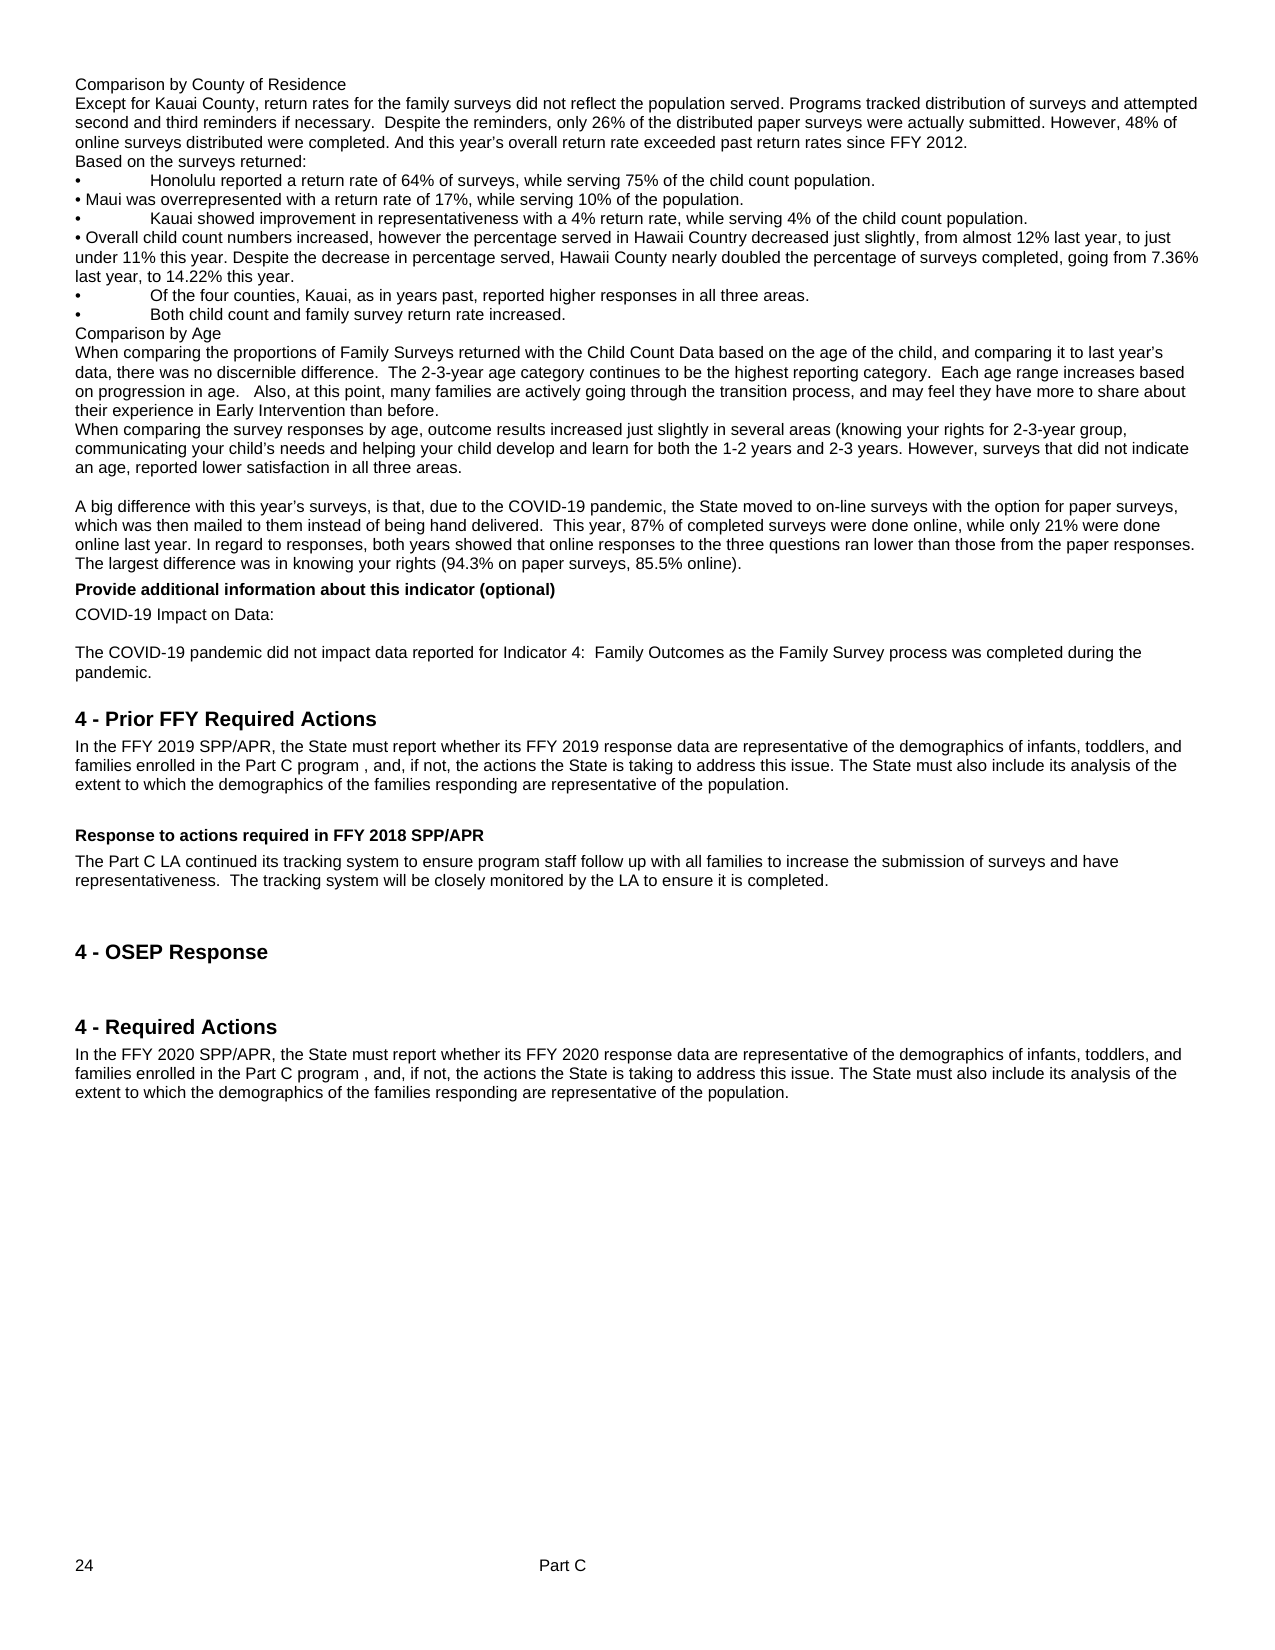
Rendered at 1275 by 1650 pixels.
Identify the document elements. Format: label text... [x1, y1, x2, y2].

text In the FFY 2020 SPP/APR, the State must report whether its FFY 2020 response data are representative of the demographics of infants, toddlers, and families enrolled in the Part C program , and, if not, the actions the State is taking to address this issue. The State must also include its analysis of the extent to which the demographics of the families responding are representative of the population. [75, 1045, 1200, 1102]
text In the FFY 2019 SPP/APR, the State must report whether its FFY 2019 response data are representative of the demographics of infants, toddlers, and families enrolled in the Part C program , and, if not, the actions the State is taking to address this issue. The State must also include its analysis of the extent to which the demographics of the families responding are representative of the population. [75, 737, 1200, 794]
subtitle 4 - OSEP Response [75, 940, 1200, 964]
text COVID-19 Impact on Data: The COVID-19 pandemic did not impact data reported for Indicator 4: Family Outcomes as the Family Survey process was completed during the pandemic. [75, 605, 1200, 682]
subtitle 4 - Prior FFY Required Actions [75, 707, 1200, 731]
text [75, 75, 1200, 573]
text The Part C LA continued its tracking system to ensure program staff follow up with all families to increase the submission of surveys and have representativeness. The tracking system will be closely monitored by the LA to ensure it is completed. [75, 851, 1200, 890]
subtitle 4 - Required Actions [75, 1014, 1200, 1038]
text Provide additional information about this indicator (optional) [75, 579, 1200, 599]
text Response to actions required in FFY 2018 SPP/APR [75, 826, 1200, 845]
